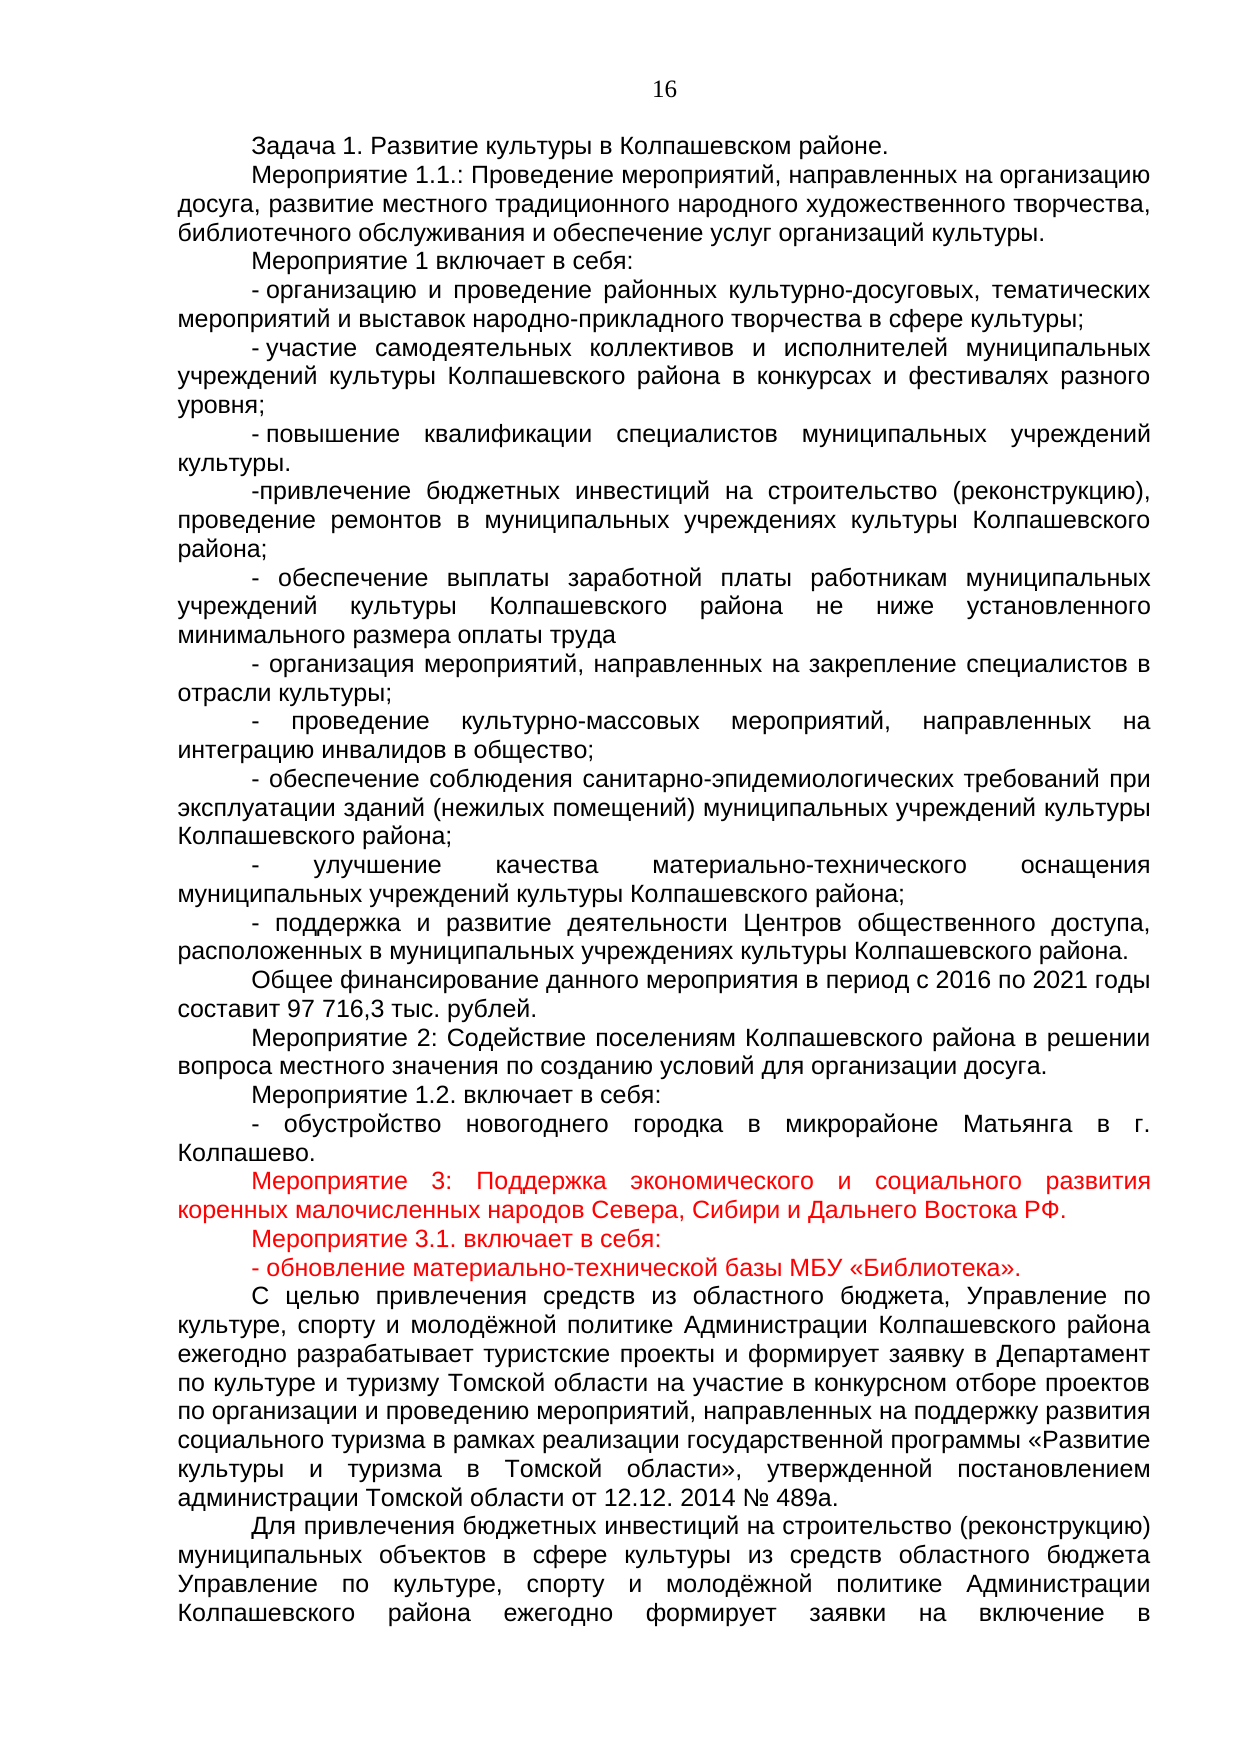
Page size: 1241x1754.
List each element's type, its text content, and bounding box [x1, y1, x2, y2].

text Мероприятие 3: Поддержка экономического и социального развития коренных малочисленных народов Севера, Сибири и Дальнего Востока РФ. [177, 1166, 1152, 1224]
text - обеспечение выплаты заработной платы работникам муниципальных учреждений культуры Колпашевского района не ниже установленного минимального размера оплаты труда [177, 563, 1152, 649]
text -привлечение бюджетных инвестиций на строительство (реконструкцию), проведение ремонтов в муниципальных учреждениях культуры Колпашевского района; [177, 476, 1152, 563]
text - обновление материально-технической базы МБУ «Библиотека». [177, 1253, 1152, 1281]
text - проведение культурно-массовых мероприятий, направленных на интеграцию инвалидов в общество; [177, 706, 1152, 764]
text Мероприятие 1 включает в себя: [177, 246, 1152, 275]
text Мероприятие 2: Содействие поселениям Колпашевского района в решении вопроса местного значения по созданию условий для организации досуга. [177, 1023, 1152, 1080]
text Общее финансирование данного мероприятия в период с 2016 по 2021 годы составит 97 716,3 тыс. рублей. [177, 965, 1152, 1023]
text - участие самодеятельных коллективов и исполнителей муниципальных учреждений культуры Колпашевского района в конкурсах и фестивалях разного уровня; [177, 333, 1152, 419]
text - улучшение качества материально-технического оснащения муниципальных учреждений культуры Колпашевского района; [177, 850, 1152, 908]
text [177, 1511, 1152, 1626]
text Мероприятие 1.2. включает в себя: [177, 1080, 1152, 1109]
text - организацию и проведение районных культурно-досуговых, тематических мероприятий и выставок народно-прикладного творчества в сфере культуры; [177, 275, 1152, 333]
text Задача 1. Развитие культуры в Колпашевском районе. [177, 131, 1152, 160]
title С целью привлечения средств из областного бюджета, Управление по культуре, спорту и молодёжной политике Администрации Колпашевского района ежегодно разрабатывает туристские проекты и формирует заявку в Департамент по культуре и туризму Томской области на участие в конкурсном отборе проектов по организации и проведению мероприятий, направленных на поддержку развития социального туризма в рамках реализации государственной программы «Развитие культуры и туризма в Томской области», утвержденной постановлением администрации Томской области от 12.12. 2014 № 489а. [177, 1281, 1152, 1511]
text - обеспечение соблюдения санитарно-эпидемиологических требований при эксплуатации зданий (нежилых помещений) муниципальных учреждений культуры Колпашевского района; [177, 764, 1152, 850]
text - организация мероприятий, направленных на закрепление специалистов в отрасли культуры; [177, 649, 1152, 706]
text Мероприятие 3.1. включает в себя: [177, 1224, 1152, 1253]
text Мероприятие 1.1.: Проведение мероприятий, направленных на организацию досуга, развитие местного традиционного народного художественного творчества, библиотечного обслуживания и обеспечение услуг организаций культуры. [177, 160, 1152, 246]
text - повышение квалификации специалистов муниципальных учреждений культуры. [177, 419, 1152, 476]
text - обустройство новогоднего городка в микрорайоне Матьянга в г. Колпашево. [177, 1109, 1152, 1166]
text - поддержка и развитие деятельности Центров общественного доступа, расположенных в муниципальных учреждениях культуры Колпашевского района. [177, 908, 1152, 965]
